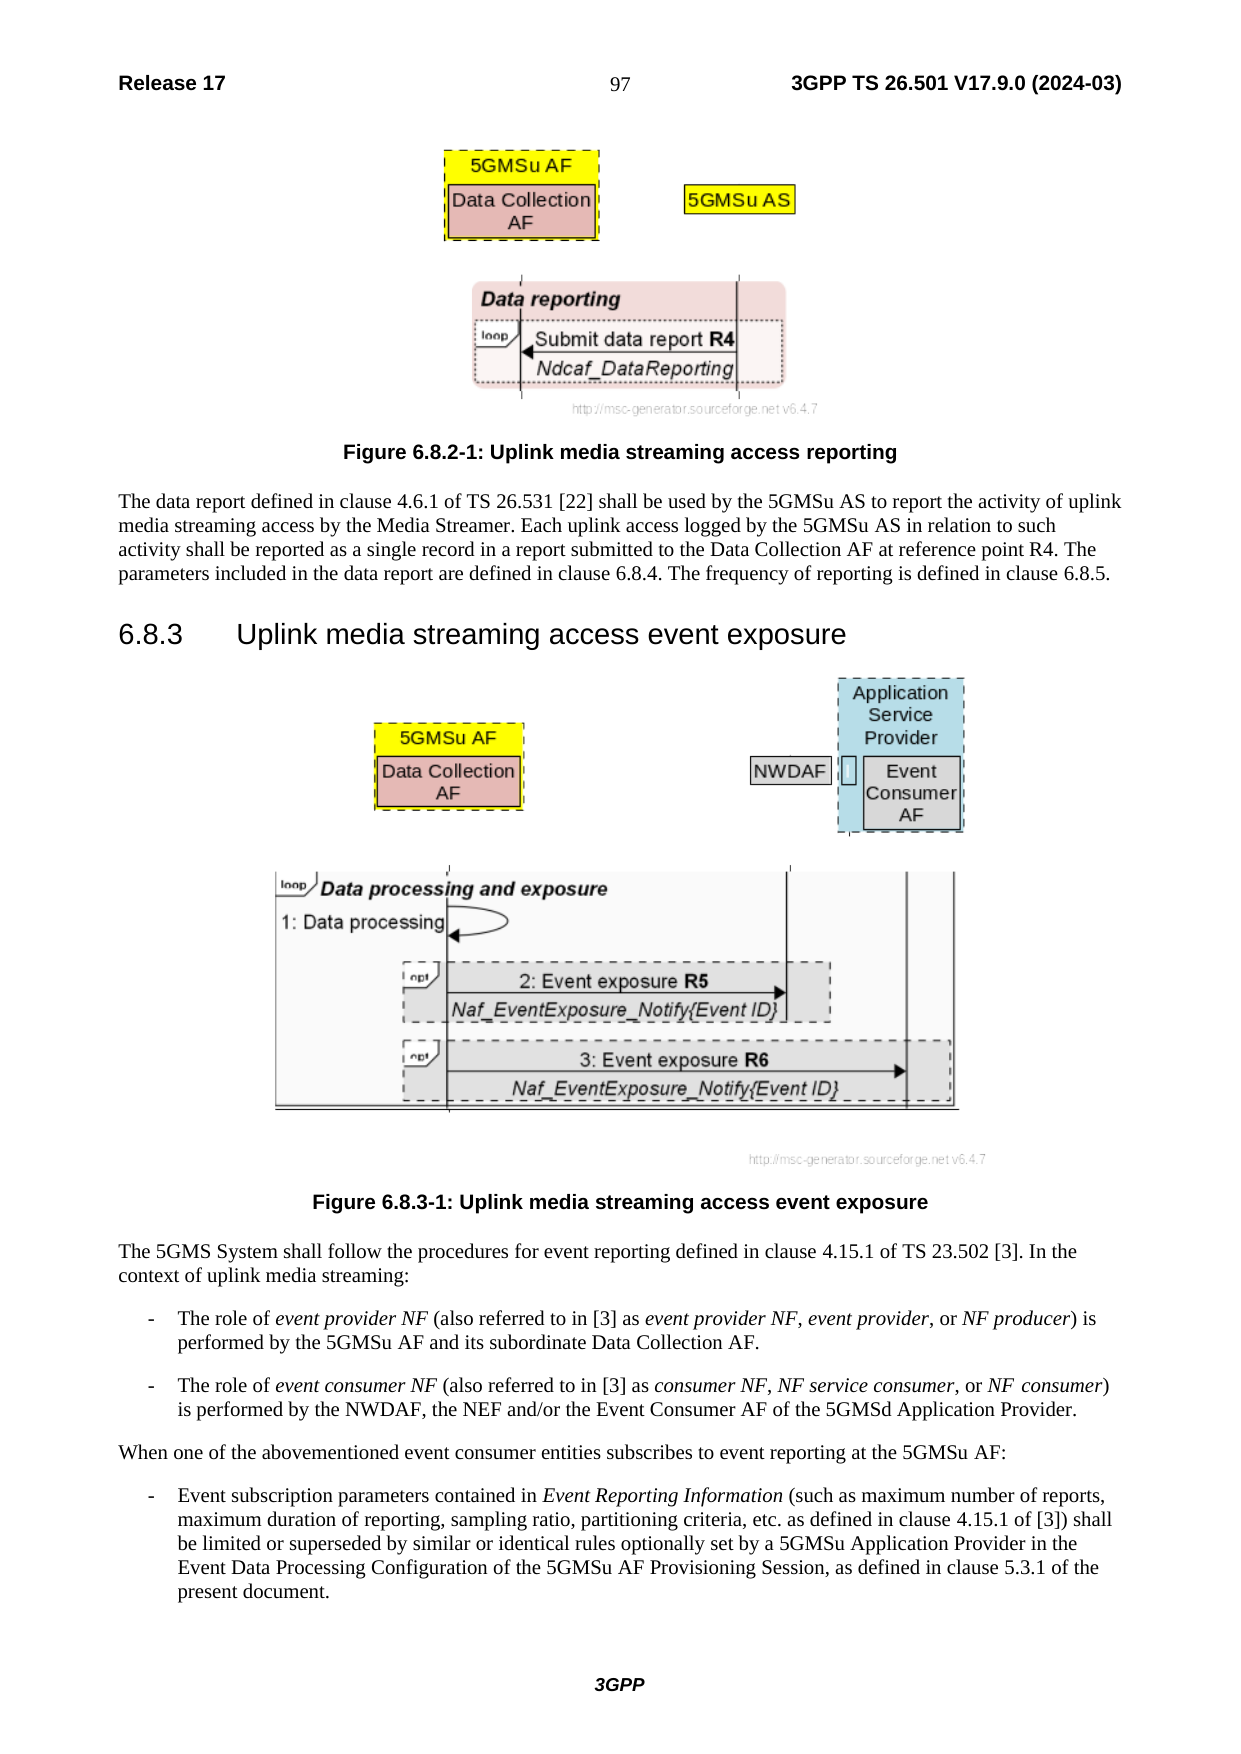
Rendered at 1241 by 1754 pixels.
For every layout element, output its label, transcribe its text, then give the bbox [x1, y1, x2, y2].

text Figure 6.8.3-1: Uplink media streaming access event exposure [118, 1190, 1122, 1214]
text - The role of event consumer NF (also referred to in [3] as consumer NF, NF service consumer, or NF consumer) is performed by the NWDAF, the NEF and/or the Event Consumer AF of the 5GMSd Application Provider. [148, 1373, 1122, 1421]
text When one of the abovementioned event consumer entities subscribes to event reporting at the 5GMSu AF: [118, 1440, 1122, 1464]
text - The role of event provider NF (also referred to in [3] as event provider NF, event provider, or NF producer) is performed by the 5GMSu AF and its subordinate Data Collection AF. [148, 1306, 1122, 1354]
text The 5GMS System shall follow the procedures for event reporting defined in clause 4.15.1 of TS 23.502 [3]. In the context of uplink media streaming: [118, 1239, 1122, 1287]
text The data report defined in clause 4.6.1 of TS 26.531 [22] shall be used by the 5GMSu AS to report the activity of uplink media streaming access by the Media Streamer. Each uplink access logged by the 5GMSu AS in relation to such activity shall be reported as a single record in a report submitted to the Data Collection AF at reference point R4. The parameters included in the data report are defined in clause 6.8.4. The frequency of reporting is defined in clause 6.8.5. [118, 489, 1122, 585]
text Figure 6.8.2-1: Uplink media streaming access reporting [118, 440, 1122, 464]
text - Event subscription parameters contained in Event Reporting Information (such as maximum number of reports, maximum duration of reporting, sampling ratio, partitioning criteria, etc. as defined in clause 4.15.1 of [3]) shall be limited or superseded by similar or identical rules optionally set by a 5GMSu Application Provider in the Event Data Processing Configuration of the 5GMSu AF Provisioning Session, as defined in clause 5.3.1 of the present document. [148, 1483, 1122, 1603]
subtitle 6.8.3 Uplink media streaming access event exposure [118, 617, 1122, 650]
